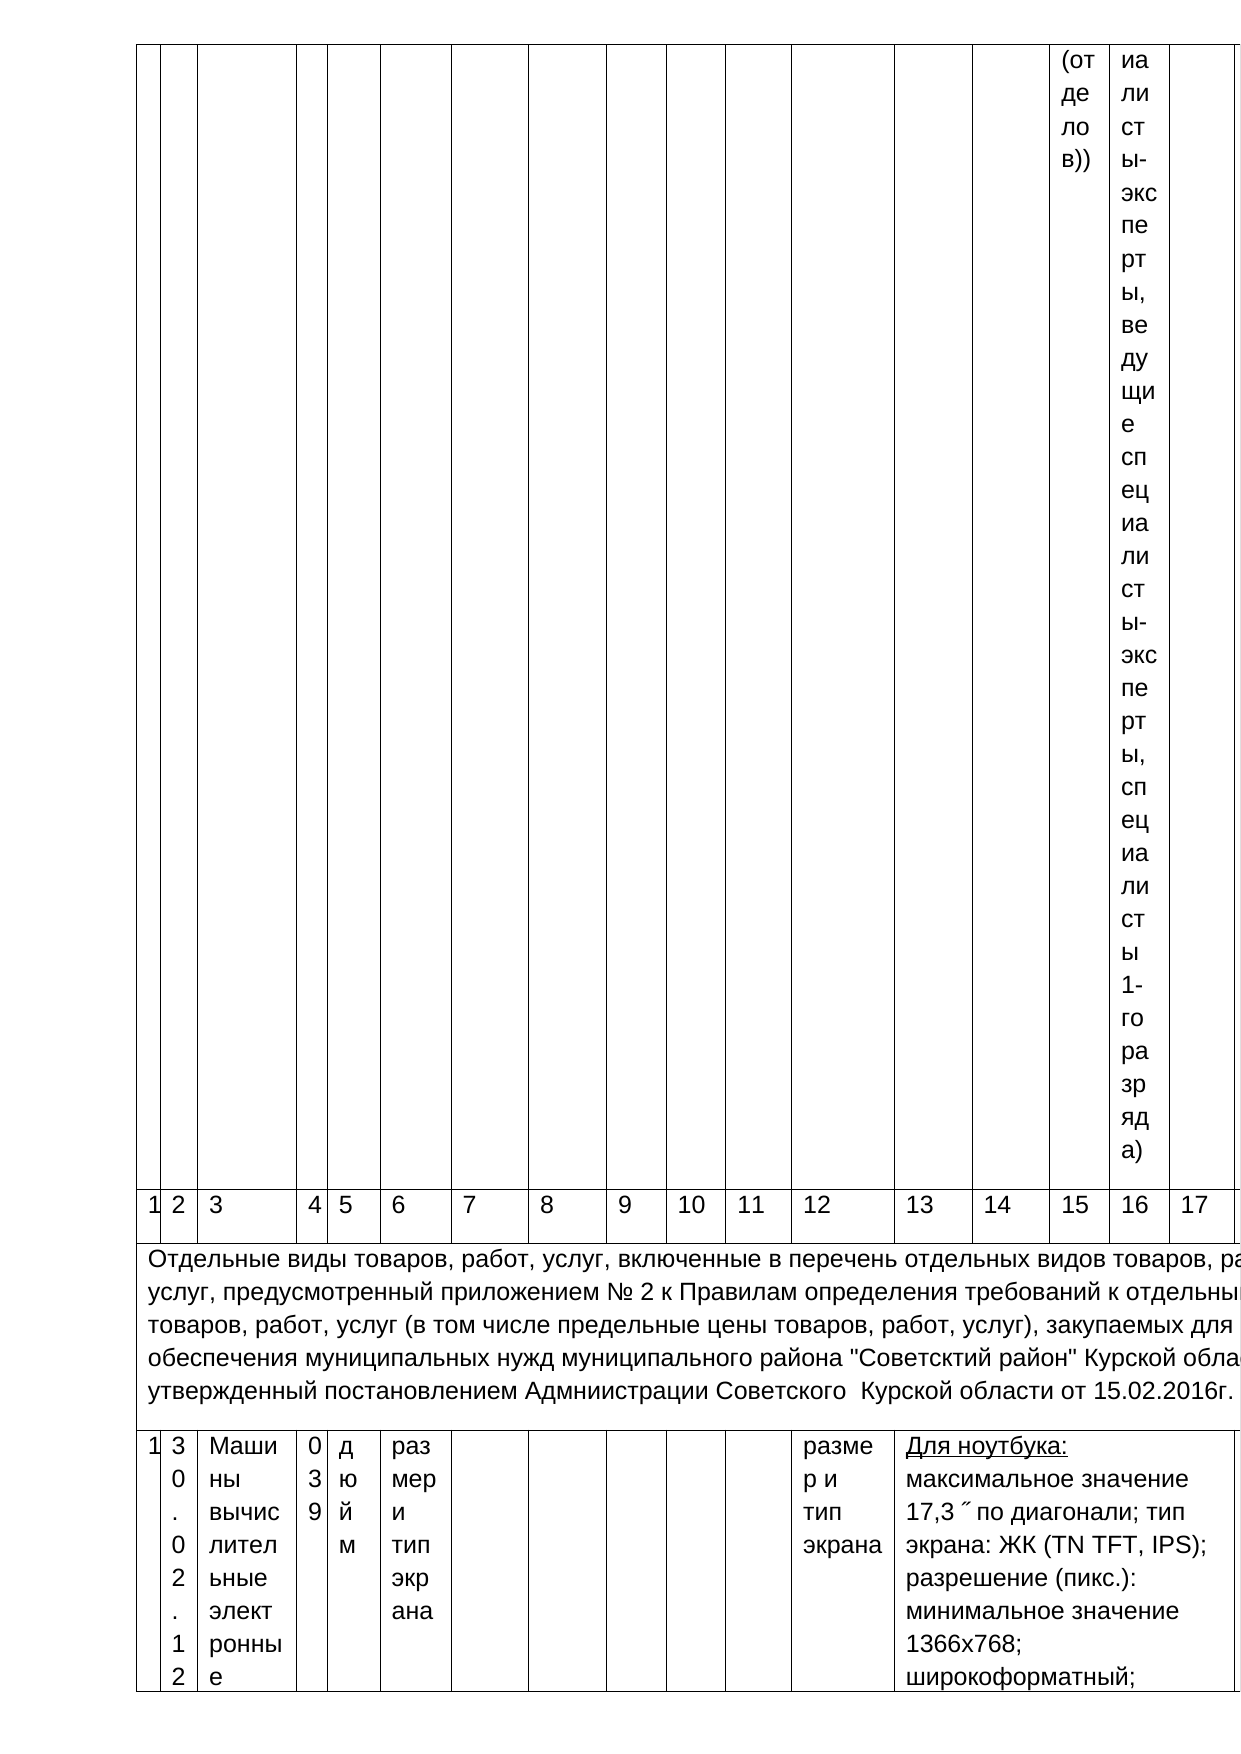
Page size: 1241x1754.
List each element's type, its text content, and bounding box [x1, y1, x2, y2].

table_cell 2 [161, 1190, 197, 1243]
table_cell [667, 1431, 725, 1691]
table_cell 10 [667, 1190, 725, 1243]
table_cell 13 [895, 1190, 972, 1243]
table_cell 16 [1110, 1190, 1169, 1243]
table_cell 1 [137, 1431, 160, 1691]
table_cell размер и тип экрана [381, 1431, 451, 1691]
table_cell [1050, 45, 1109, 1188]
table_cell 14 [973, 1190, 1049, 1243]
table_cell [607, 45, 666, 1188]
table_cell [973, 45, 1049, 1188]
table_cell дюйм [328, 1431, 380, 1691]
table_cell Отдельные виды товаров, работ, услуг, включенные в перечень отдельных видов товаров, работ, услуг, предусмотренный приложением № 2 к Правилам определения требований к отдельным видам товаров, работ, услуг (в том числе предельные цены товаров, работ, услуг), закупаемых для обеспечения муниципальных нужд муниципального района "Советсктий район" Курской области, утвержденный постановлением Адмниистрации Советского Курской области от 15.02.2016г. № 81 [137, 1244, 1240, 1429]
table_cell 8 [529, 1190, 606, 1243]
table_cell [726, 1431, 791, 1691]
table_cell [667, 45, 725, 1188]
table_cell 7 [452, 1190, 528, 1243]
table_cell 5 [328, 1190, 380, 1243]
table_cell размер и тип экрана [792, 1431, 894, 1691]
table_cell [895, 45, 972, 1188]
table_cell 6 [381, 1190, 451, 1243]
table_cell 17 [1170, 1190, 1234, 1243]
table_cell 15 [1050, 1190, 1109, 1243]
table_cell [607, 1431, 666, 1691]
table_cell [198, 1431, 296, 1691]
table_cell 12 [792, 1190, 894, 1243]
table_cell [1110, 45, 1169, 1188]
table_cell [529, 1431, 606, 1691]
table_cell 3 [198, 1190, 296, 1243]
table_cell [529, 45, 606, 1188]
table_cell 039 [297, 1431, 327, 1691]
table_cell 4 [297, 1190, 327, 1243]
table_cell 9 [607, 1190, 666, 1243]
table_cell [895, 1431, 1234, 1691]
table_cell 1 [137, 1190, 160, 1243]
table_cell [452, 1431, 528, 1691]
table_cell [161, 1431, 197, 1691]
table_cell 11 [726, 1190, 791, 1243]
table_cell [452, 45, 528, 1188]
table_cell [1235, 1431, 1240, 1691]
